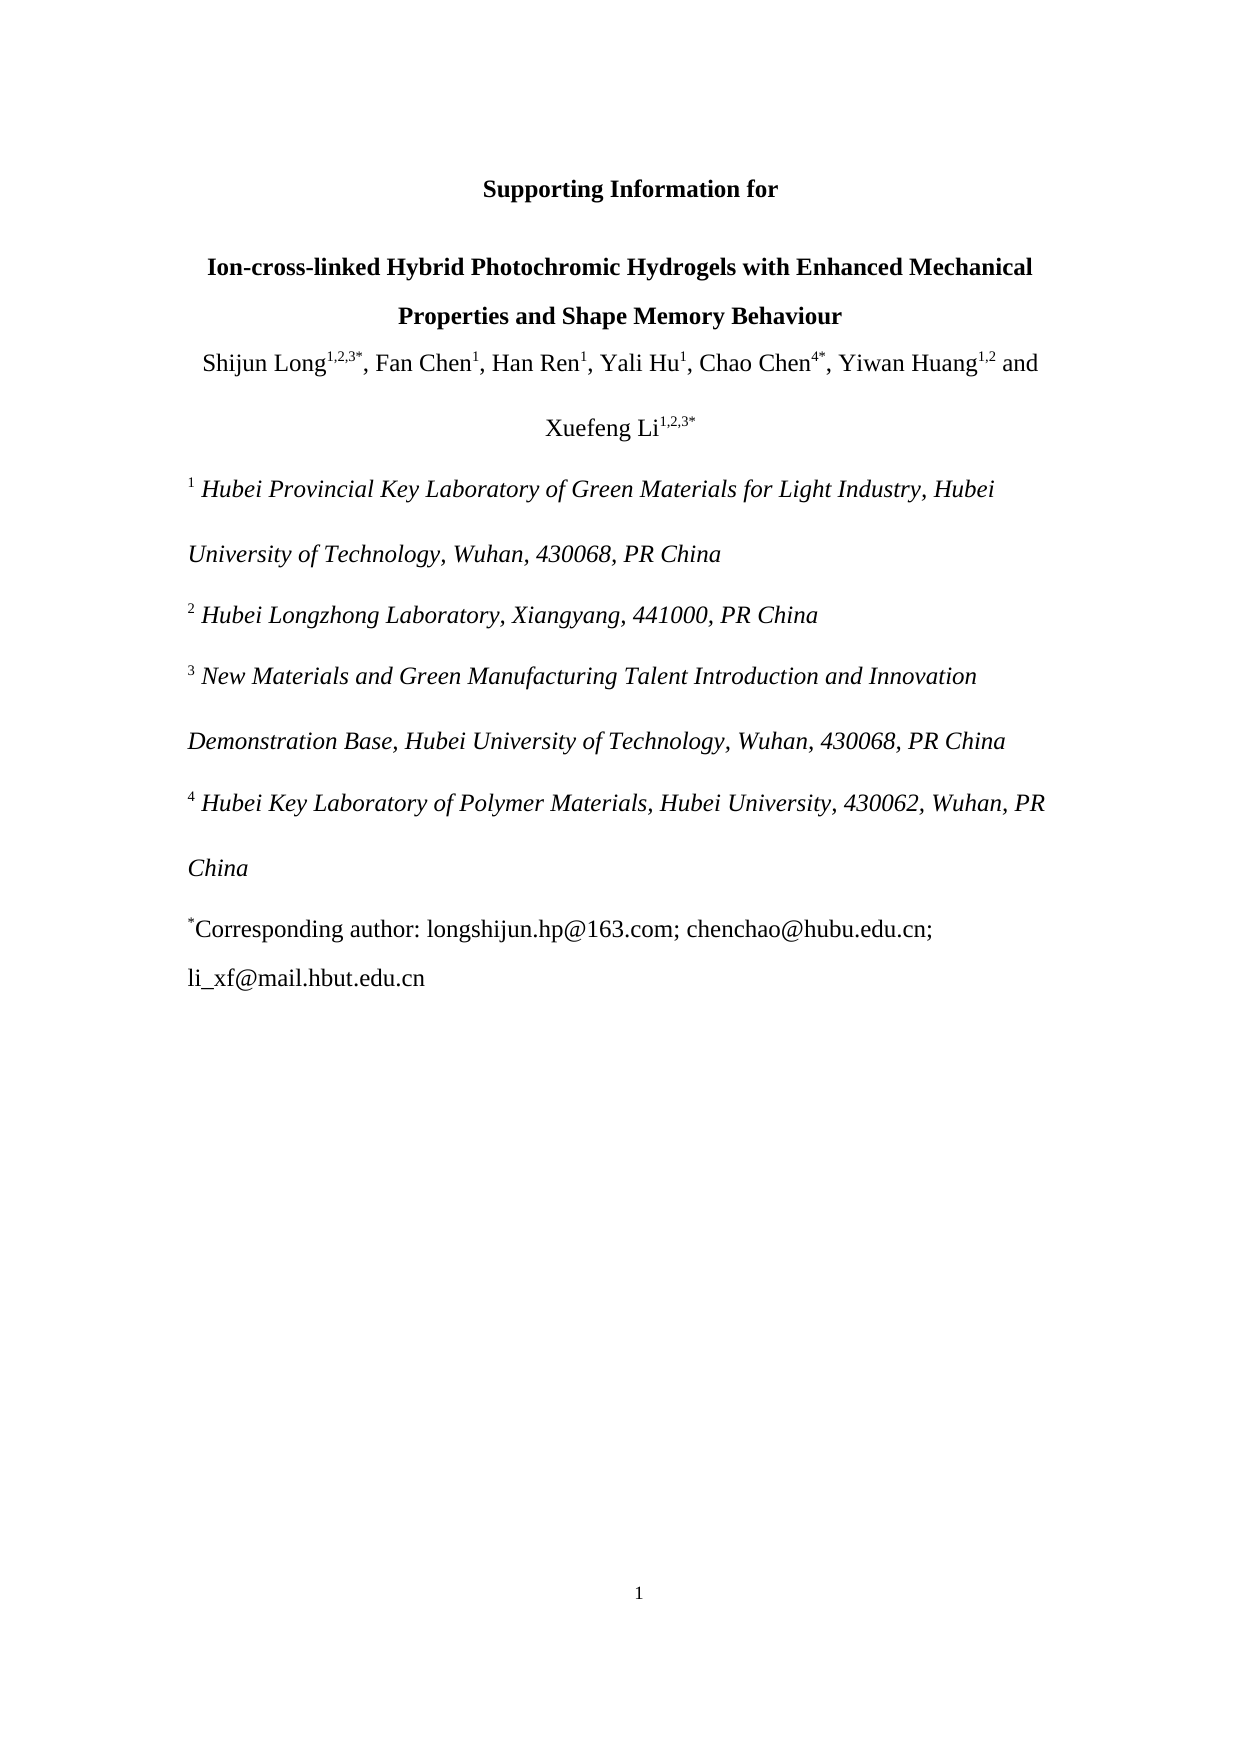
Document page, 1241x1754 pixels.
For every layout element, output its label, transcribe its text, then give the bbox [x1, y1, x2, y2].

text 3 New Materials and Green Manufacturing Talent Introduction and Innovation Demonstration Base, Hubei University of Technology, Wuhan, 430068, PR China [187, 659, 1053, 757]
text Shijun Long1,2,3*, Fan Chen1, Han Ren1, Yali Hu1, Chao Chen4*, Yiwan Huang1,2 and Xuefeng Li1,2,3* [187, 346, 1053, 443]
text Supporting Information for [187, 172, 1053, 205]
text 1 Hubei Provincial Key Laboratory of Green Materials for Light Industry, Hubei University of Technology, Wuhan, 430068, PR China [187, 472, 1053, 569]
text *Corresponding author: longshijun.hp@163.com; chenchao@hubu.edu.cn; li_xf@mail.hbut.edu.cn [187, 912, 1053, 993]
text Ion-cross-linked Hybrid Photochromic Hydrogels with Enhanced Mechanical Properties and Shape Memory Behaviour [187, 250, 1053, 331]
text 4 Hubei Key Laboratory of Polymer Materials, Hubei University, 430062, Wuhan, PR China [187, 786, 1053, 883]
text 2 Hubei Longzhong Laboratory, Xiangyang, 441000, PR China [187, 598, 1053, 631]
